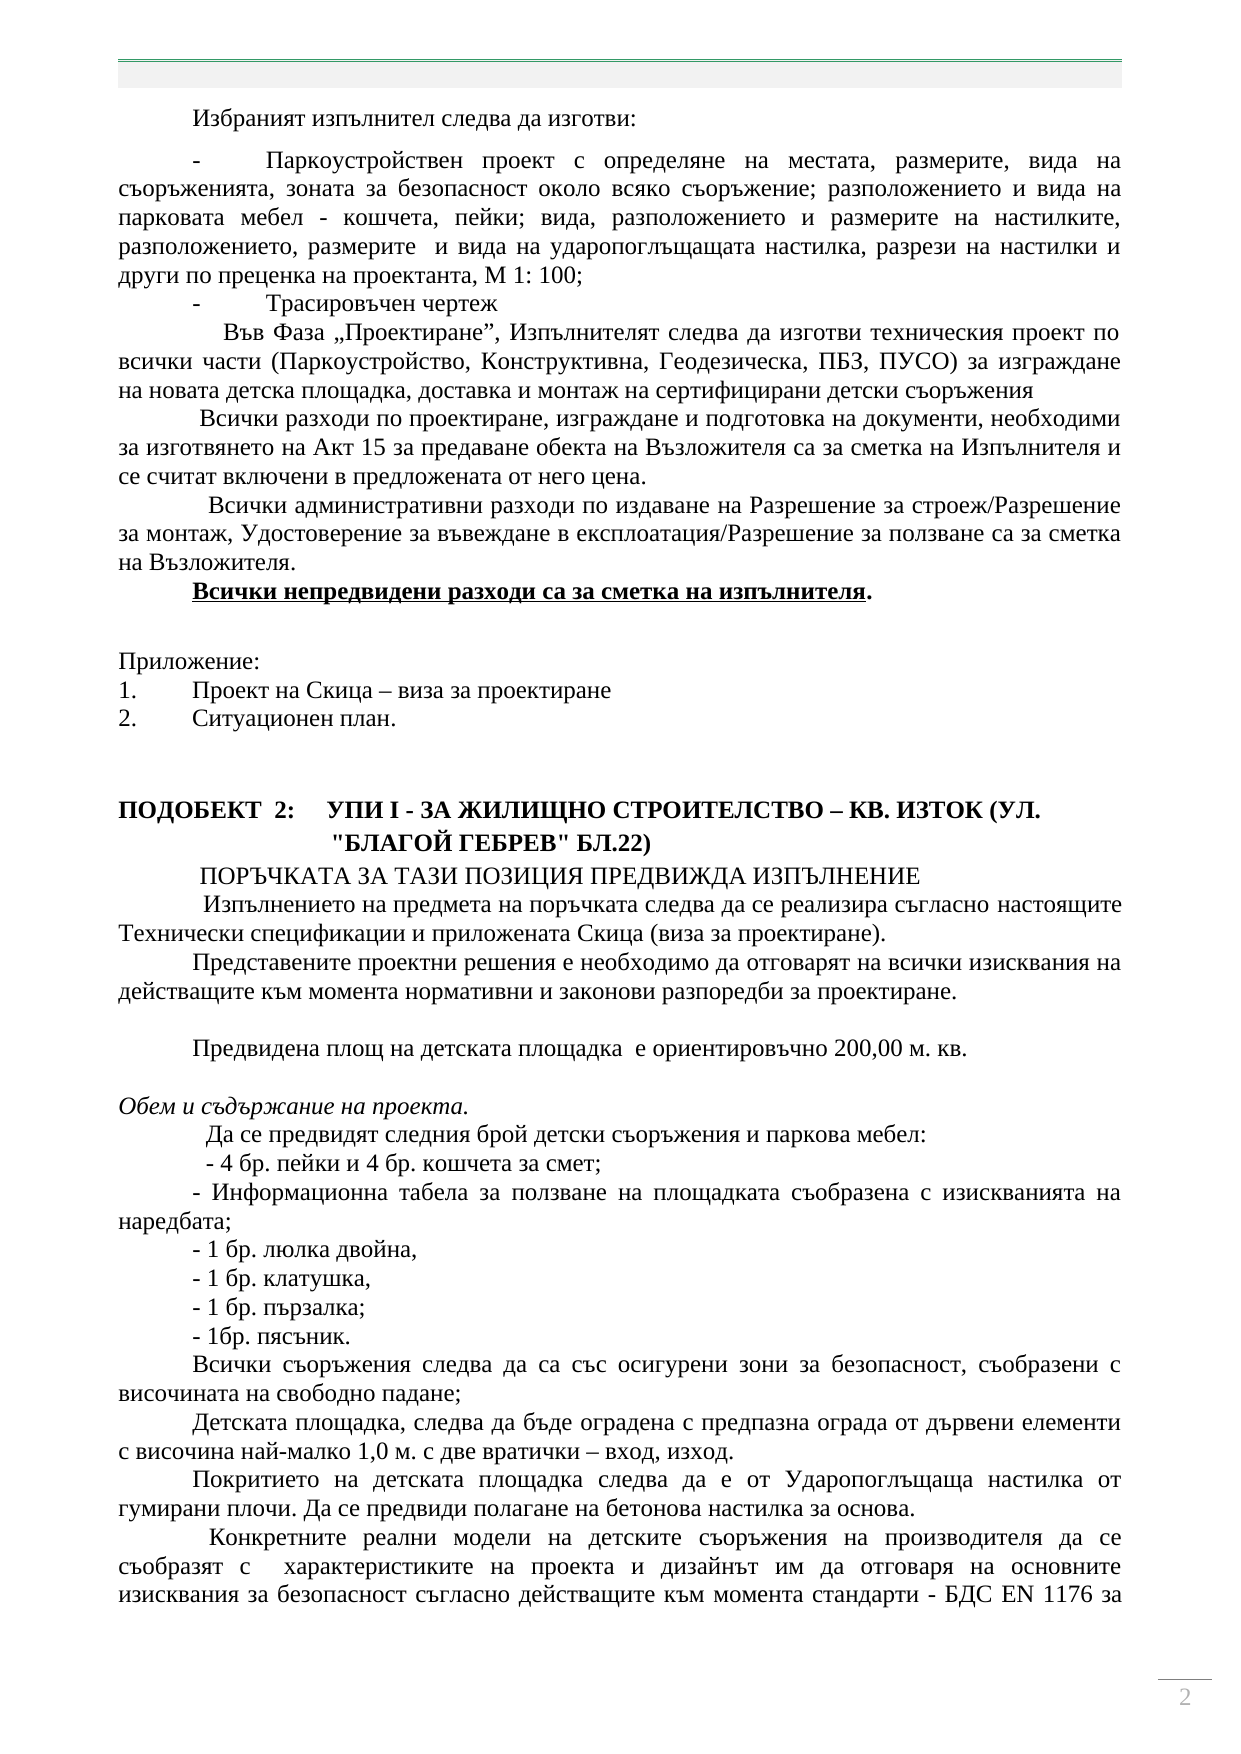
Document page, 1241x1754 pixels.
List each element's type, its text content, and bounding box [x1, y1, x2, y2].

text Изпълнението на предмета на поръчката следва да се реализира съгласно настоящите Технически спецификации и приложената Скица (виза за проектиране). [118, 889, 1122, 947]
text Детската площадка, следва да бъде оградена с предпазна ограда от дървени елементи с височина най-малко 1,0 м. с две вратички – вход, изход. [118, 1407, 1122, 1464]
text - Информационна табела за ползване на площадката съобразена с изискванията на наредбата; [118, 1177, 1122, 1234]
list Приложение: [118, 646, 1122, 675]
text - Паркоустройствен проект с определяне на местата, размерите, вида на съоръженията, зоната за безопасност около всяко съоръжение; разположението и вида на парковата мебел - кошчета, пейки; вида, разположението и размерите на настилките, разположението, размерите и вида на ударопоглъщащата настилка, разрези на настилки и други по преценка на проектанта, М 1: 100; [118, 145, 1122, 288]
list Проект на Скица – виза за проектиране [118, 675, 1122, 703]
list Всички административни разходи по издаване на Разрешение за строеж/Разрешение за монтаж, Удостоверение за въвеждане в експлоатация/Разрешение за ползване са за сметка на Възложителя. [118, 490, 1122, 576]
text ПОДОБЕКТ 2: УПИ I - За жилищно строителство – КВ. ИЗТОК (ул. "Благой Гебрев" бл.22) [118, 795, 1122, 856]
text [118, 1522, 1122, 1608]
text - Трасировъчен чертеж [192, 288, 1122, 317]
list Всички разходи по проектиране, изграждане и подготовка на документи, необходими за изготвянето на Акт 15 за предаване обекта на Възложителя са за сметка на Изпълнителя и се считат включени в предложената от него цена. [118, 403, 1122, 490]
text - 4 бр. пейки и 4 бр. кошчета за смет; [118, 1148, 1122, 1177]
text Обем и съдържание на проекта. [118, 1091, 1122, 1119]
text - 1 бр. пързалка; [118, 1292, 1122, 1321]
list Ситуационен план. [118, 703, 1122, 732]
text Предвидена площ на детската площадка е ориентировъчно 200,00 м. кв. [118, 1033, 1122, 1062]
text Да се предвидят следния брой детски съоръжения и паркова мебел: [118, 1119, 1122, 1148]
text ПОРЪЧКАТА ЗА ТАЗИ ПОЗИЦИЯ ПРЕДВИЖДА ИЗПЪЛНЕНИЕ [118, 861, 1122, 889]
text Всички съоръжения следва да са със осигурени зони за безопасност, съобразени с височината на свободно падане; [118, 1349, 1122, 1407]
text - 1 бр. люлка двойна, [118, 1234, 1122, 1263]
list Във Фаза „Проектиране”, Изпълнителят следва да изготви техническия проект по всички части (Паркоустройство, Конструктивна, Геодезическа, ПБЗ, ПУСО) за изграждане на новата детска площадка, доставка и монтаж на сертифицирани детски съоръжения [118, 317, 1122, 403]
text - 1бр. пясъник. [118, 1321, 1122, 1349]
text Покритието на детската площадка следва да е от Ударопоглъщаща настилка от гумирани плочи. Да се предвиди полагане на бетонова настилка за основа. [118, 1464, 1122, 1522]
text Всички непредвидени разходи са за сметка на изпълнителя. [118, 576, 1122, 605]
text Представените проектни решения е необходимо да отговарят на всички изисквания на действащите към момента нормативни и законови разпоредби за проектиране. [118, 947, 1122, 1004]
text Избраният изпълнител следва да изготви: [118, 103, 1122, 132]
text - 1 бр. клатушка, [118, 1263, 1122, 1292]
